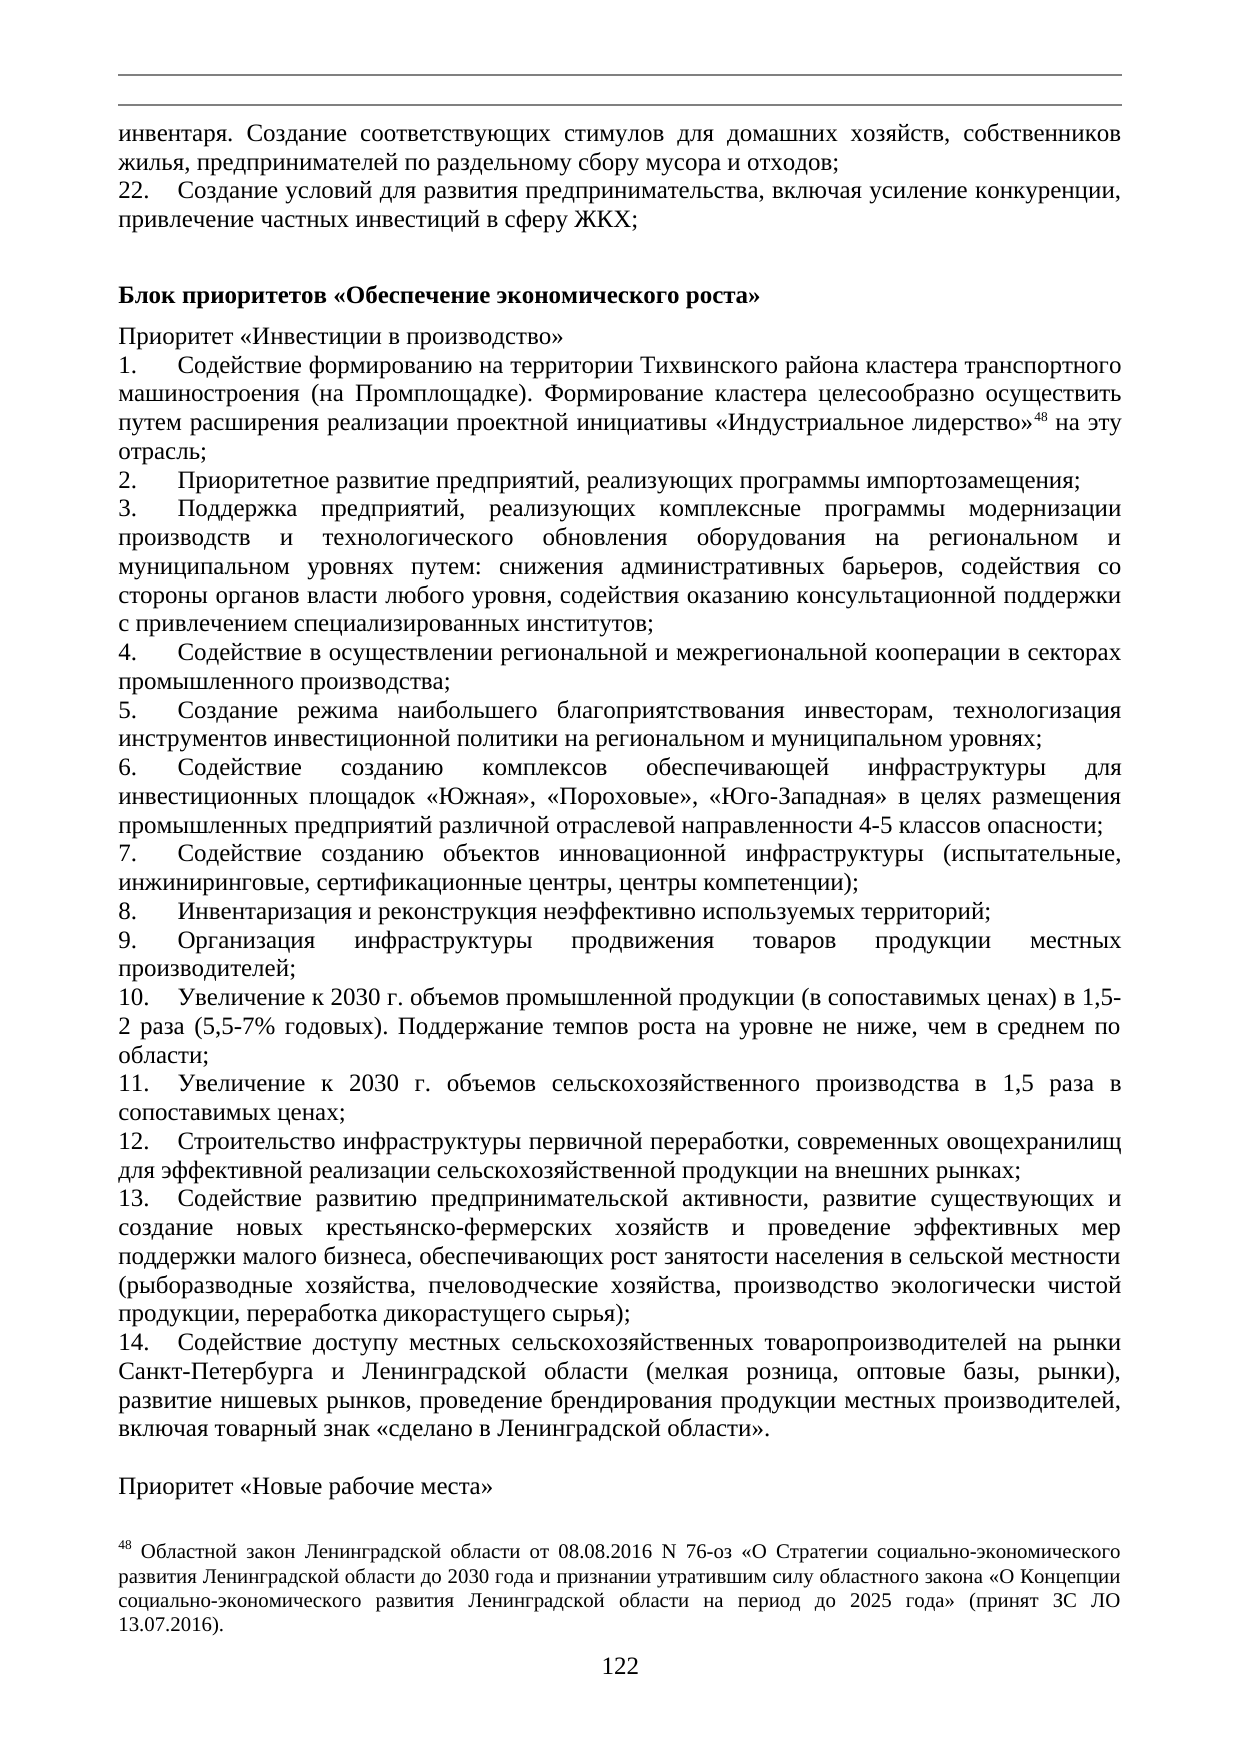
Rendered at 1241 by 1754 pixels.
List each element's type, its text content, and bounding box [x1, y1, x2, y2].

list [118, 118, 1122, 176]
list Содействие доступу местных сельскохозяйственных товаропроизводителей на рынки Санкт-Петербурга и Ленинградской области (мелкая розница, оптовые базы, рынки), развитие нишевых рынков, проведение брендирования продукции местных производителей, включая товарный знак «сделано в Ленинградской области». [118, 1327, 1122, 1442]
list Создание условий для развития предпринимательства, включая усиление конкуренции, привлечение частных инвестиций в сферу ЖКХ; [118, 176, 1122, 233]
list Содействие в осуществлении региональной и межрегиональной кооперации в секторах промышленного производства; [118, 637, 1122, 695]
text Блок приоритетов «Обеспечение экономического роста» [118, 280, 1122, 308]
list Организация инфраструктуры продвижения товаров продукции местных производителей; [118, 925, 1122, 982]
list Приоритетное развитие предприятий, реализующих программы импортозамещения; [118, 465, 1122, 493]
list Поддержка предприятий, реализующих комплексные программы модернизации производств и технологического обновления оборудования на региональном и муниципальном уровнях путем: снижения административных барьеров, содействия со стороны органов власти любого уровня, содействия оказанию консультационной поддержки с привлечением специализированных институтов; [118, 493, 1122, 637]
list Содействие созданию комплексов обеспечивающей инфраструктуры для инвестиционных площадок «Южная», «Пороховые», «Юго-Западная» в целях размещения промышленных предприятий различной отраслевой направленности 4-5 классов опасности; [118, 752, 1122, 838]
list Инвентаризация и реконструкция неэффективно используемых территорий; [118, 896, 1122, 925]
list Создание режима наибольшего благоприятствования инвесторам, технологизация инструментов инвестиционной политики на региональном и муниципальном уровнях; [118, 695, 1122, 752]
list Строительство инфраструктуры первичной переработки, современных овощехранилищ для эффективной реализации сельскохозяйственной продукции на внешних рынках; [118, 1126, 1122, 1183]
text Приоритет «Новые рабочие места» [118, 1471, 1122, 1500]
list Увеличение к 2030 г. объемов сельскохозяйственного производства в 1,5 раза в сопоставимых ценах; [118, 1068, 1122, 1126]
list Содействие формированию на территории Тихвинского района кластера транспортного машиностроения (на Промплощадке). Формирование кластера целесообразно осуществить путем расширения реализации проектной инициативы «Индустриальное лидерство» на эту отрасль; [118, 350, 1122, 465]
text Приоритет «Инвестиции в производство» [118, 321, 1122, 350]
list Увеличение к 2030 г. объемов промышленной продукции (в сопоставимых ценах) в 1,5-2 раза (5,5-7% годовых). Поддержание темпов роста на уровне не ниже, чем в среднем по области; [118, 982, 1122, 1068]
list Содействие созданию объектов инновационной инфраструктуры (испытательные, инжиниринговые, сертификационные центры, центры компетенции); [118, 838, 1122, 896]
list Содействие развитию предпринимательской активности, развитие существующих и создание новых крестьянско-фермерских хозяйств и проведение эффективных мер поддержки малого бизнеса, обеспечивающих рост занятости населения в сельской местности (рыборазводные хозяйства, пчеловодческие хозяйства, производство экологически чистой продукции, переработка дикорастущего сырья); [118, 1183, 1122, 1327]
